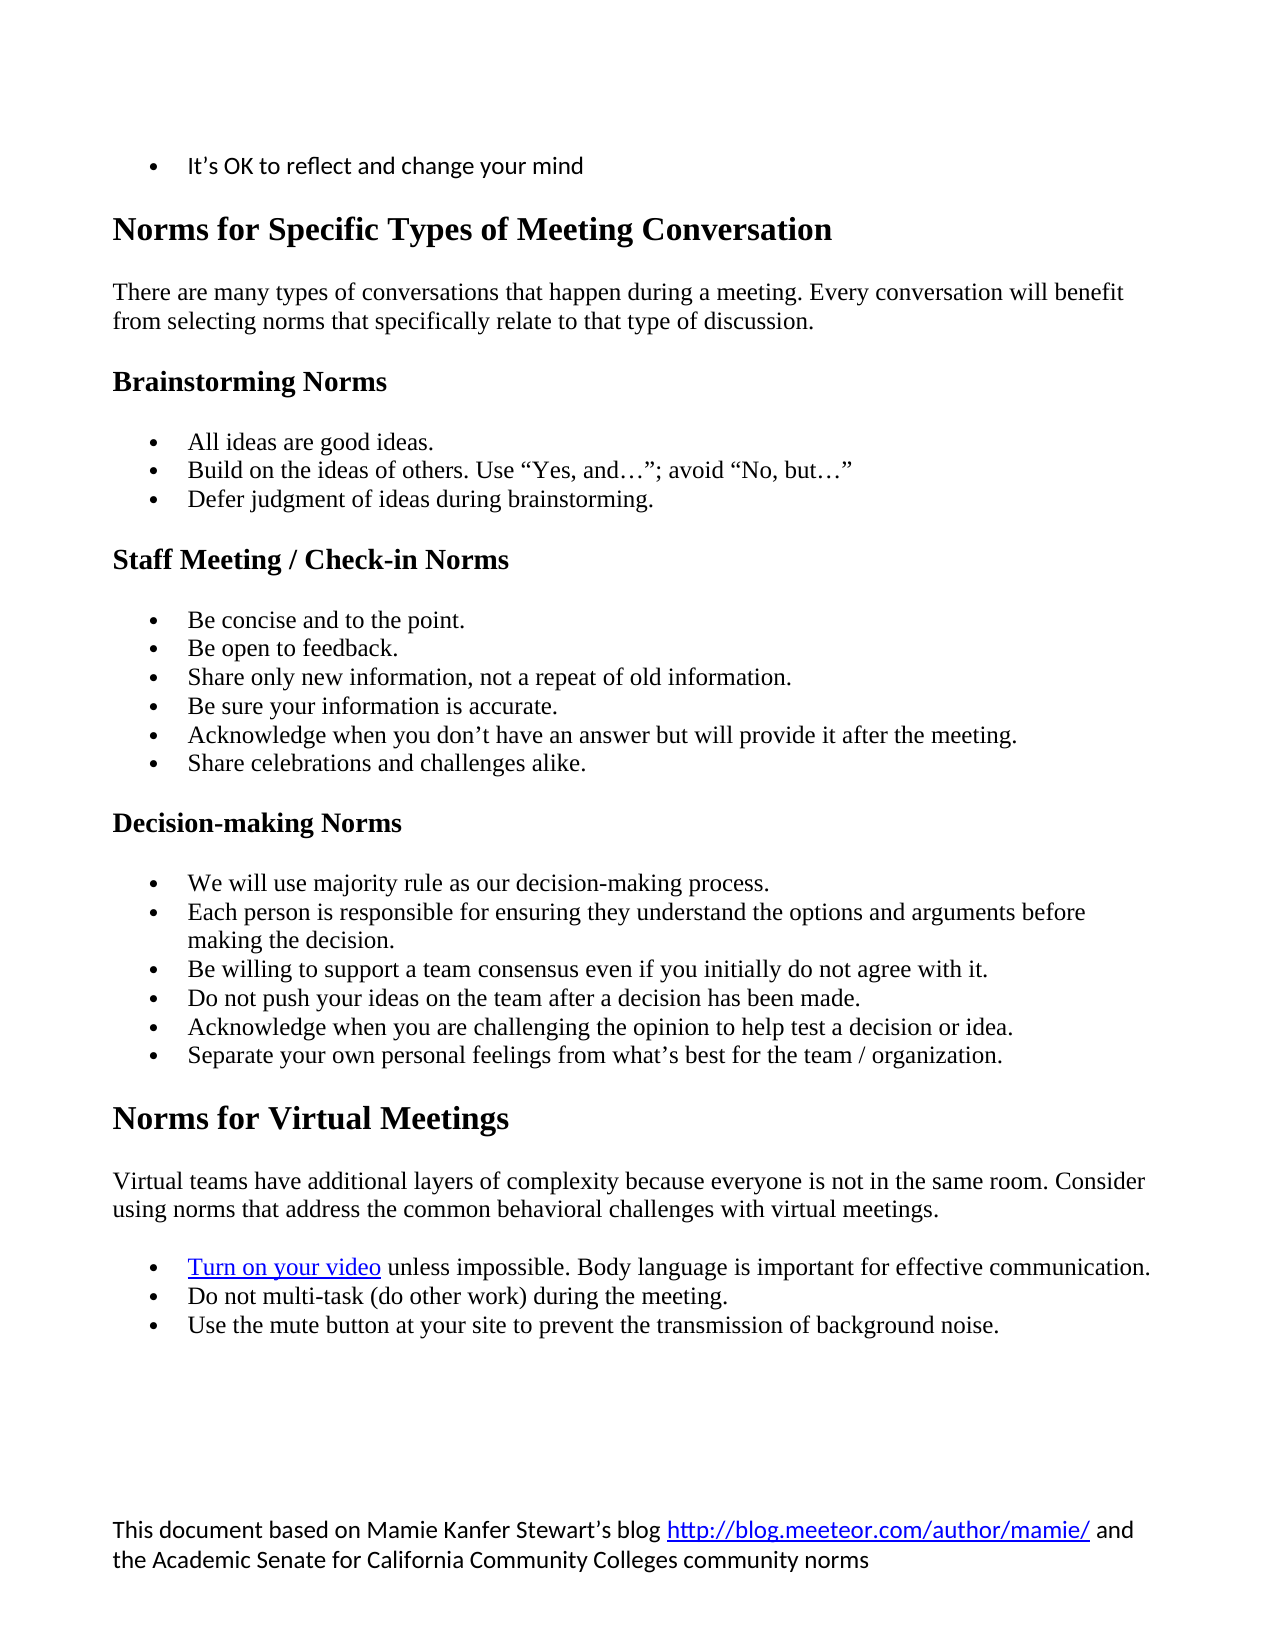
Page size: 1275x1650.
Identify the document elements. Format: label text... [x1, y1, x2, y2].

list Be open to feedback. [150, 633, 1162, 662]
list Defer judgment of ideas during brainstorming. [150, 484, 1162, 513]
list We will use majority rule as our decision-making process. [150, 868, 1162, 897]
list Share celebrations and challenges alike. [150, 748, 1162, 777]
list Each person is responsible for ensuring they understand the options and arguments before making the decision. [150, 897, 1162, 954]
text Norms for Virtual Meetings [112, 1098, 1162, 1137]
text Brainstorming Norms [112, 364, 1162, 397]
list Acknowledge when you are challenging the opinion to help test a decision or idea. [150, 1012, 1162, 1040]
text Staff Meeting / Check-in Norms [112, 542, 1162, 576]
list Do not push your ideas on the team after a decision has been made. [150, 983, 1162, 1012]
list Use the mute button at your site to prevent the transmission of background noise. [150, 1310, 1162, 1339]
list Be sure your information is accurate. [150, 691, 1162, 720]
list Turn on your video unless impossible. Body language is important for effective communication. [150, 1252, 1162, 1281]
list Separate your own personal feelings from what’s best for the team / organization. [150, 1040, 1162, 1069]
list It’s OK to reflect and change your mind [150, 150, 1162, 181]
list Share only new information, not a repeat of old information. [150, 662, 1162, 691]
text There are many types of conversations that happen during a meeting. Every conversation will benefit from selecting norms that specifically relate to that type of discussion. [112, 277, 1162, 335]
list Do not multi-task (do other work) during the meeting. [150, 1281, 1162, 1310]
list All ideas are good ideas. [150, 427, 1162, 455]
text Virtual teams have additional layers of complexity because everyone is not in the same room. Consider using norms that address the common behavioral challenges with virtual meetings. [112, 1166, 1162, 1223]
list Be concise and to the point. [150, 605, 1162, 633]
list Acknowledge when you don’t have an answer but will provide it after the meeting. [150, 720, 1162, 748]
list Be willing to support a team consensus even if you initially do not agree with it. [150, 954, 1162, 983]
list Build on the ideas of others. Use “Yes, and…”; avoid “No, but…” [150, 455, 1162, 484]
text Norms for Specific Types of Meeting Conversation [112, 210, 1162, 248]
text Decision-making Norms [112, 806, 1162, 839]
